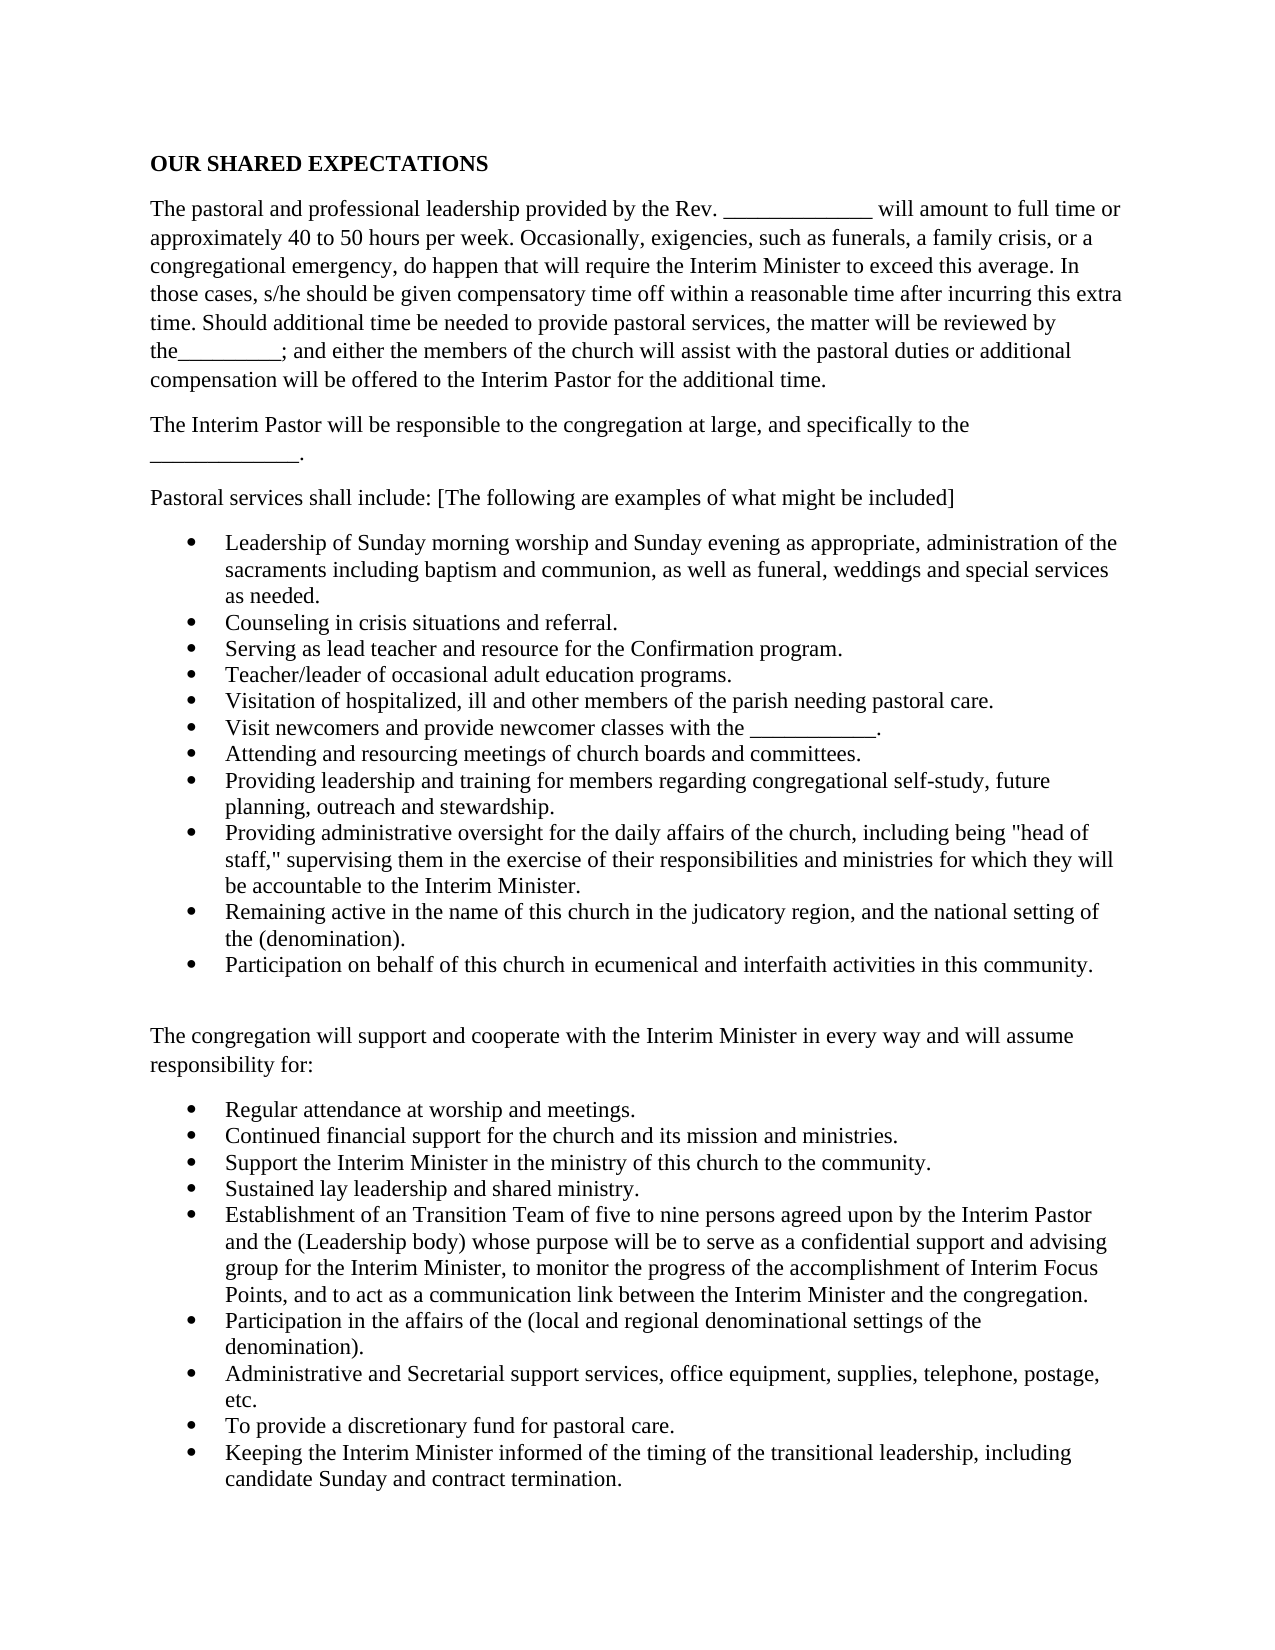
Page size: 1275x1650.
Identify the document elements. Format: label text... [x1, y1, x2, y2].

text Pastoral services shall include: [The following are examples of what might be included] [150, 484, 1125, 511]
list Remaining active in the name of this church in the judicatory region, and the national setting of the (denomination). [187, 898, 1125, 951]
list Sustained lay leadership and shared ministry. [187, 1175, 1125, 1202]
list To provide a discretionary fund for pastoral care. [187, 1412, 1125, 1439]
text OUR SHARED EXPECTATIONS [150, 150, 1125, 176]
text The Interim Pastor will be responsible to the congregation at large, and specifically to the _____________. [150, 411, 1125, 466]
list Providing leadership and training for members regarding congregational self-study, future planning, outreach and stewardship. [187, 767, 1125, 819]
list Regular attendance at worship and meetings. [187, 1096, 1125, 1122]
list Leadership of Sunday morning worship and Sunday evening as appropriate, administration of the sacraments including baptism and communion, as well as funeral, weddings and special services as needed. [187, 529, 1125, 608]
list Participation on behalf of this church in ecumenical and interfaith activities in this community. [187, 951, 1125, 977]
text The pastoral and professional leadership provided by the Rev. _____________ will amount to full time or approximately 40 to 50 hours per week. Occasionally, exigencies, such as funerals, a family crisis, or a congregational emergency, do happen that will require the Interim Minister to exceed this average. In those cases, s/he should be given compensatory time off within a reasonable time after incurring this extra time. Should additional time be needed to provide pastoral services, the matter will be reviewed by the_________; and either the members of the church will assist with the pastoral duties or additional compensation will be offered to the Interim Pastor for the additional time. [150, 195, 1125, 392]
list Administrative and Secretarial support services, office equipment, supplies, telephone, postage, etc. [187, 1360, 1125, 1412]
list Teacher/leader of occasional adult education programs. [187, 661, 1125, 688]
list Participation in the affairs of the (local and regional denominational settings of the denomination). [187, 1307, 1125, 1360]
text The congregation will support and cooperate with the Interim Minister in every way and will assume responsibility for: [150, 1023, 1125, 1077]
list Visit newcomers and provide newcomer classes with the ___________. [187, 714, 1125, 740]
list Establishment of an Transition Team of five to nine persons agreed upon by the Interim Pastor and the (Leadership body) whose purpose will be to serve as a confidential support and advising group for the Interim Minister, to monitor the progress of the accomplishment of Interim Focus Points, and to act as a communication link between the Interim Minister and the congregation. [187, 1202, 1125, 1307]
list Visitation of hospitalized, ill and other members of the parish needing pastoral care. [187, 688, 1125, 714]
list Continued financial support for the church and its mission and ministries. [187, 1122, 1125, 1149]
list Serving as lead teacher and resource for the Confirmation program. [187, 635, 1125, 661]
list Keeping the Interim Minister informed of the timing of the transitional leadership, including candidate Sunday and contract termination. [187, 1439, 1125, 1491]
list Support the Interim Minister in the ministry of this church to the community. [187, 1149, 1125, 1175]
list Attending and resourcing meetings of church boards and committees. [187, 740, 1125, 767]
list Providing administrative oversight for the daily affairs of the church, including being "head of staff," supervising them in the exercise of their responsibilities and ministries for which they will be accountable to the Interim Minister. [187, 819, 1125, 898]
list Counseling in crisis situations and referral. [187, 608, 1125, 635]
